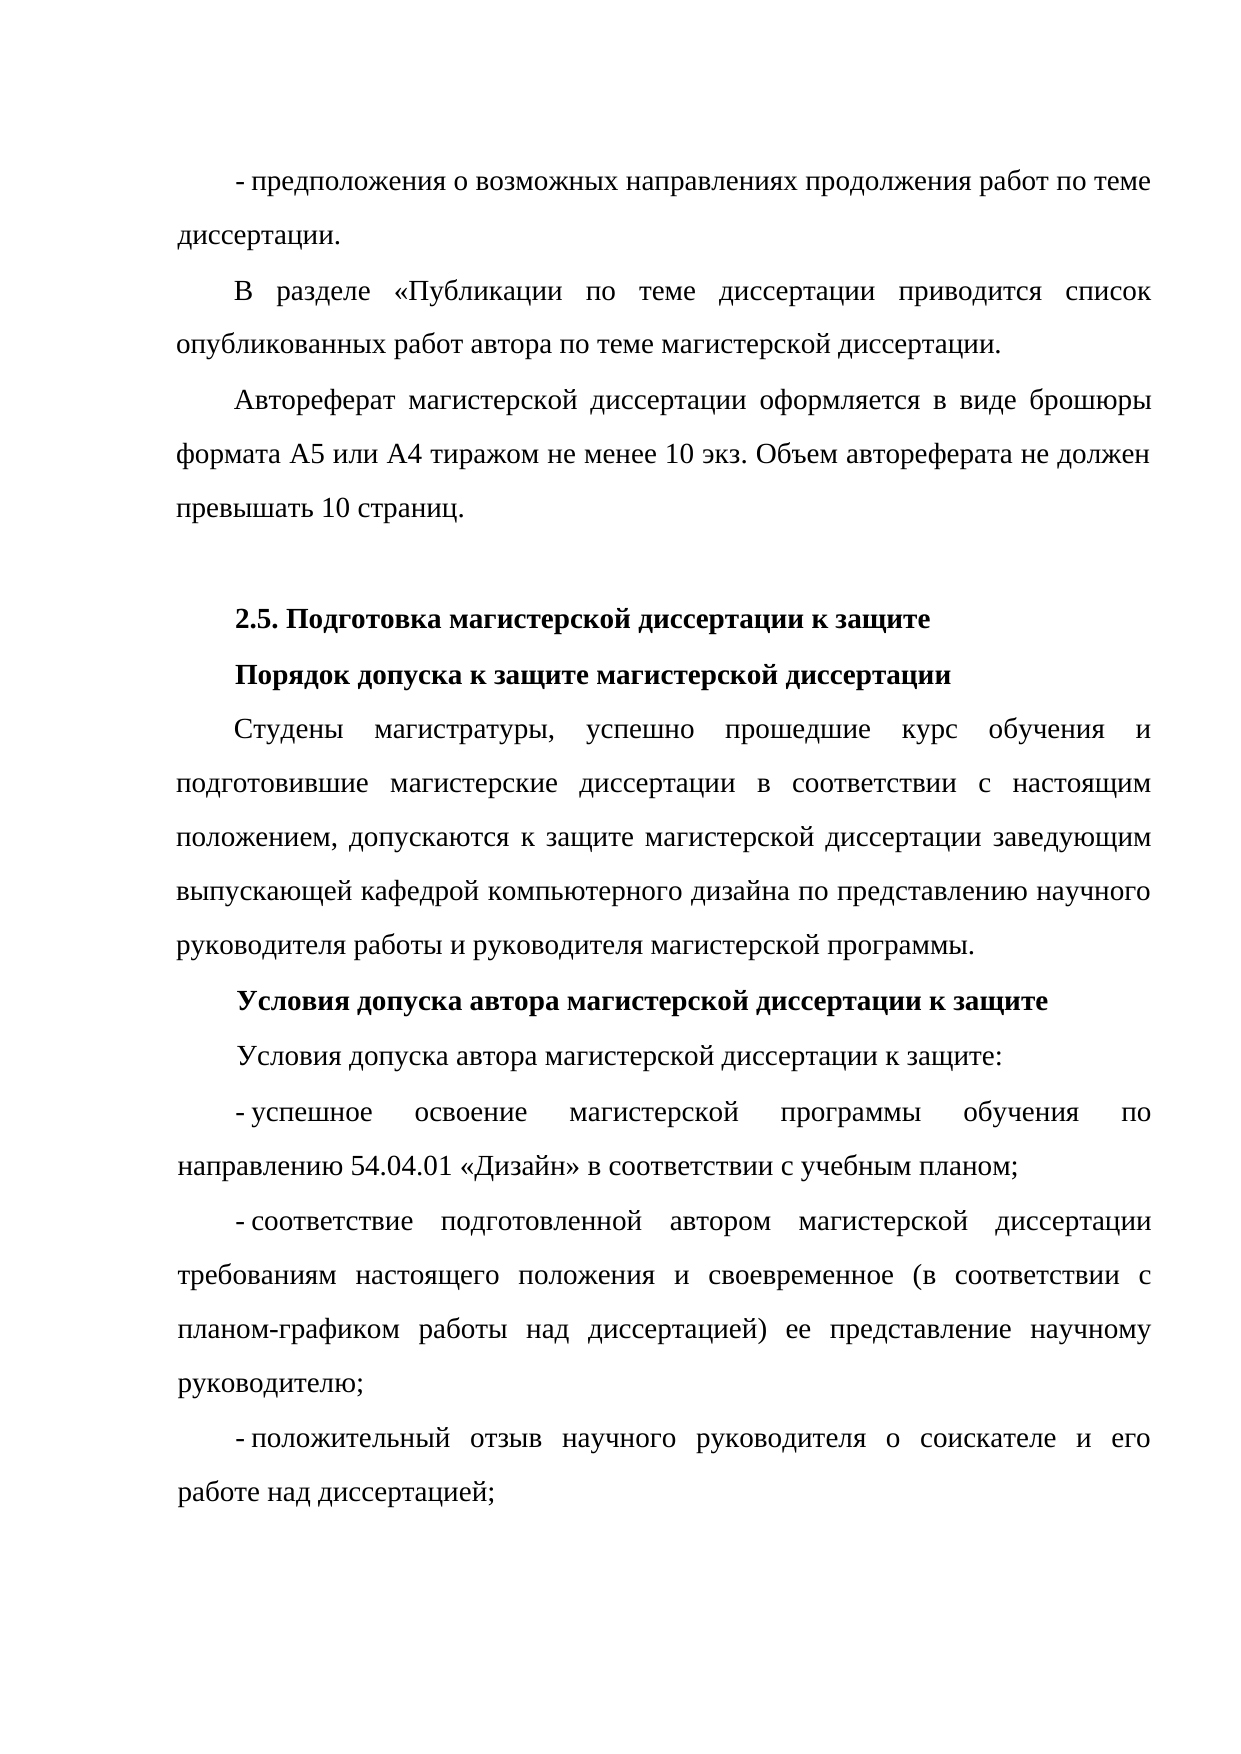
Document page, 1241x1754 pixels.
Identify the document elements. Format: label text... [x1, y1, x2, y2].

text Автореферат магистерской диссертации оформляется в виде брошюры формата А5 или А4 тиражом не менее 10 экз. Объем автореферата не должен превышать 10 страниц. [176, 382, 1152, 523]
list положительный отзыв научного руководителя о соискателе и его работе над диссертацией; [177, 1420, 1152, 1508]
text Условия допуска автора магистерской диссертации к защите [236, 983, 1152, 1016]
list предположения о возможных направлениях продолжения работ по теме диссертации. [177, 163, 1152, 251]
text В разделе «Публикации по теме диссертации приводится список опубликованных работ автора по теме магистерской диссертации. [176, 273, 1152, 360]
list успешное освоение магистерской программы обучения по направлению 54.04.01 «Дизайн» в соответствии с учебным планом; [177, 1094, 1152, 1181]
text Условия допуска автора магистерской диссертации к защите: [236, 1038, 1152, 1072]
text Порядок допуска к защите магистерской диссертации [235, 657, 1152, 690]
list соответствие подготовленной автором магистерской диссертации требованиям настоящего положения и своевременное (в соответствии с планом-графиком работы над диссертацией) ее представление научному руководителю; [177, 1203, 1152, 1398]
text Студены магистратуры, успешно прошедшие курс обучения и подготовившие магистерские диссертации в соответствии с настоящим положением, допускаются к защите магистерской диссертации заведующим выпускающей кафедрой компьютерного дизайна по представлению научного руководителя работы и руководителя магистерской программы. [176, 712, 1152, 961]
text 2.5. Подготовка магистерской диссертации к защите [235, 601, 1152, 634]
